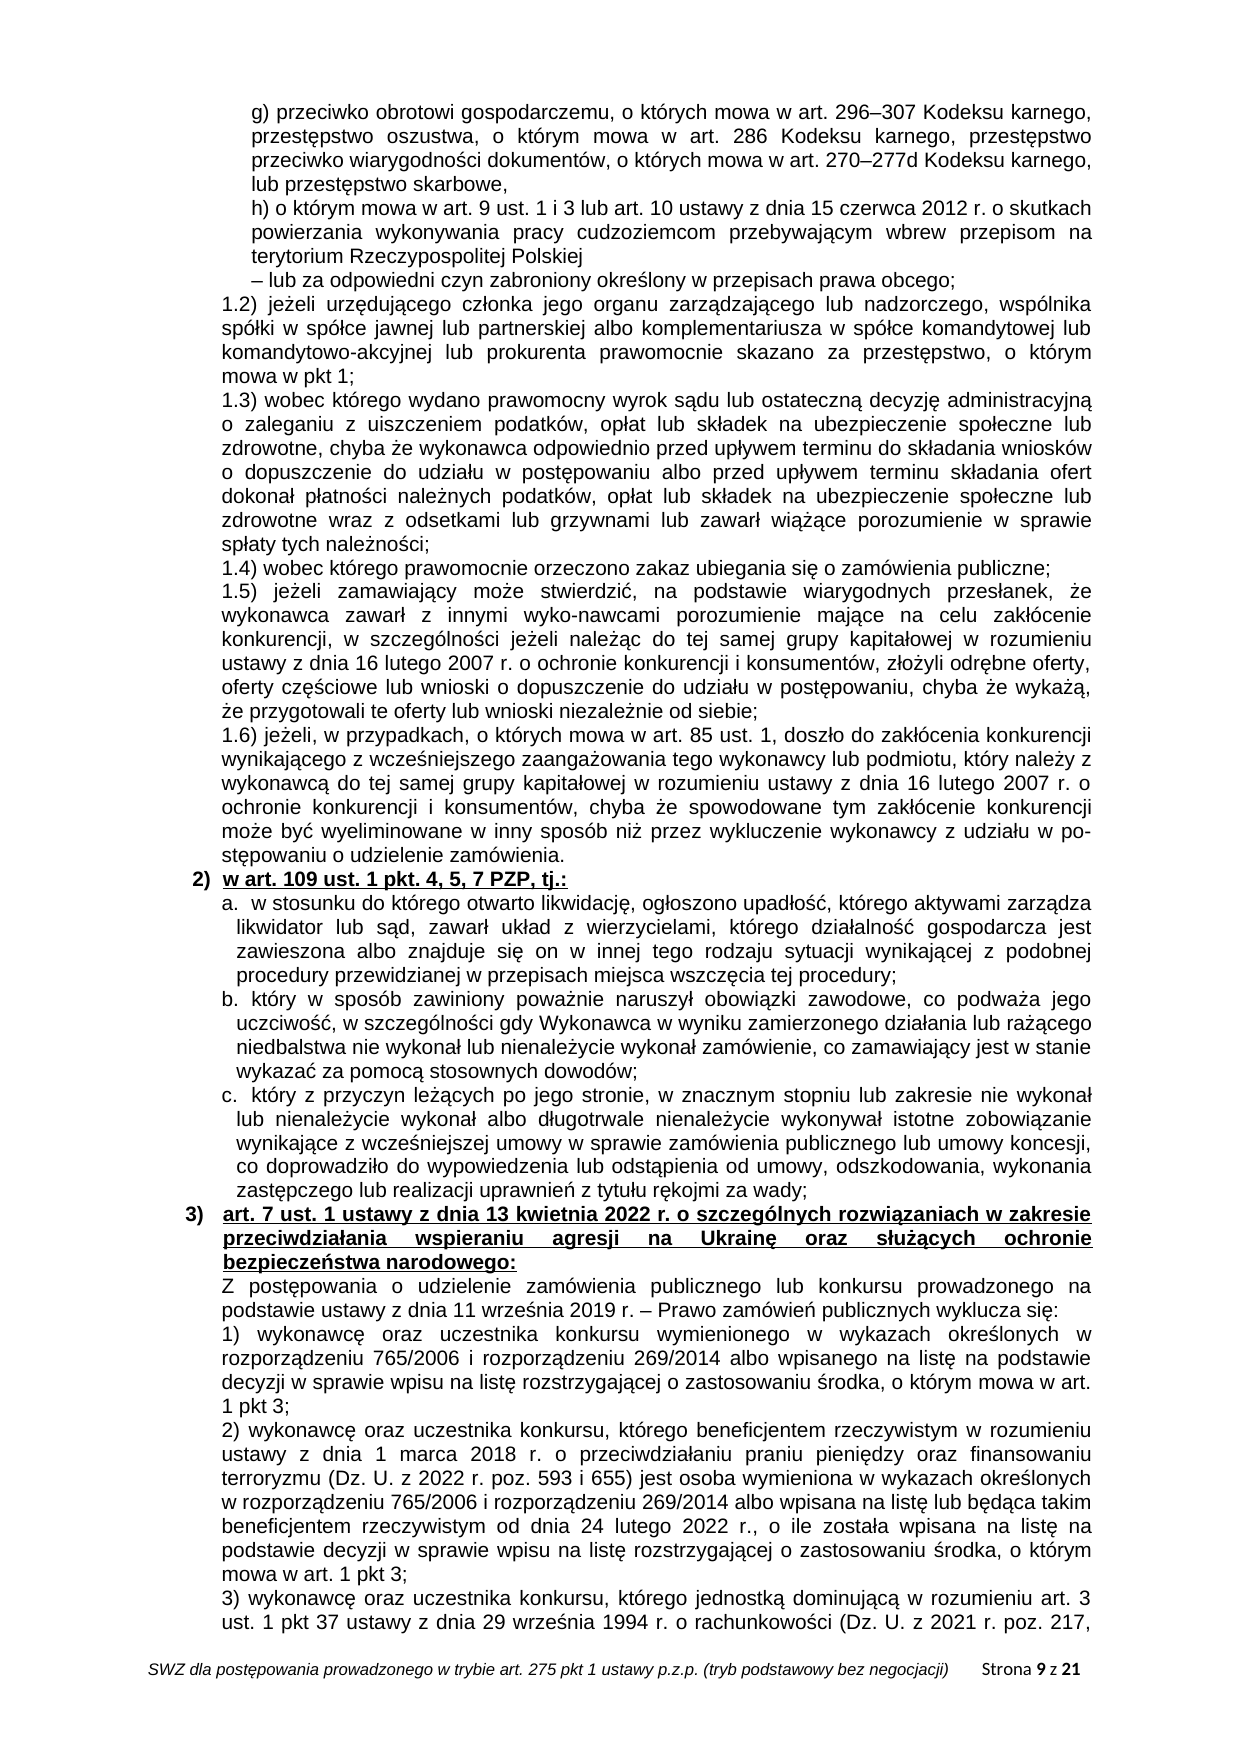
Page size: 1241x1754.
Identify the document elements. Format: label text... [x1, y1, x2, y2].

text 1.2) jeżeli urzędującego członka jego organu zarządzającego lub nadzorczego, wspólnika spółki w spółce jawnej lub partnerskiej albo komplementariusza w spółce komandytowej lub komandytowo-akcyjnej lub prokurenta prawomocnie skazano za przestępstwo, o którym mowa w pkt 1; [221, 292, 1093, 388]
text – lub za odpowiedni czyn zabroniony określony w przepisach prawa obcego; [251, 268, 1093, 292]
list w stosunku do którego otwarto likwidację, ogłoszono upadłość, którego aktywami zarządza likwidator lub sąd, zawarł układ z wierzycielami, którego działalność gospodarcza jest zawieszona albo znajduje się on w innej tego rodzaju sytuacji wynikającej z podobnej procedury przewidzianej w przepisach miejsca wszczęcia tej procedury; [221, 891, 1093, 987]
text Z postępowania o udzielenie zamówienia publicznego lub konkursu prowadzonego na podstawie ustawy z dnia 11 września 2019 r. – Prawo zamówień publicznych wyklucza się: [221, 1274, 1093, 1322]
text 1.6) jeżeli, w przypadkach, o których mowa w art. 85 ust. 1, doszło do zakłócenia konkurencji wynikającego z wcześniejszego zaangażowania tego wykonawcy lub podmiotu, który należy z wykonawcą do tej samej grupy kapitałowej w rozumieniu ustawy z dnia 16 lutego 2007 r. o ochronie konkurencji i konsumentów, chyba że spowodowane tym zakłócenie konkurencji może być wyeliminowane w inny sposób niż przez wykluczenie wykonawcy z udziału w po-stępowaniu o udzielenie zamówienia. [221, 723, 1093, 867]
text 2) wykonawcę oraz uczestnika konkursu, którego beneficjentem rzeczywistym w rozumieniu ustawy z dnia 1 marca 2018 r. o przeciwdziałaniu praniu pieniędzy oraz finansowaniu terroryzmu (Dz. U. z 2022 r. poz. 593 i 655) jest osoba wymieniona w wykazach określonych w rozporządzeniu 765/2006 i rozporządzeniu 269/2014 albo wpisana na listę lub będąca takim beneficjentem rzeczywistym od dnia 24 lutego 2022 r., o ile została wpisana na listę na podstawie decyzji w sprawie wpisu na listę rozstrzygającej o zastosowaniu środka, o którym mowa w art. 1 pkt 3; [221, 1418, 1093, 1586]
text h) o którym mowa w art. 9 ust. 1 i 3 lub art. 10 ustawy z dnia 15 czerwca 2012 r. o skutkach powierzania wykonywania pracy cudzoziemcom przebywającym wbrew przepisom na terytorium Rzeczypospolitej Polskiej [251, 196, 1093, 268]
list art. 7 ust. 1 ustawy z dnia 13 kwietnia 2022 r. o szczególnych rozwiązaniach w zakresie przeciwdziałania wspieraniu agresji na Ukrainę oraz służących ochronie bezpieczeństwa narodowego: [185, 1202, 1093, 1274]
text 1.4) wobec którego prawomocnie orzeczono zakaz ubiegania się o zamówienia publiczne; [221, 555, 1093, 579]
list który z przyczyn leżących po jego stronie, w znacznym stopniu lub zakresie nie wykonał lub nienależycie wykonał albo długotrwale nienależycie wykonywał istotne zobowiązanie wynikające z wcześniejszej umowy w sprawie zamówienia publicznego lub umowy koncesji, co doprowadziło do wypowiedzenia lub odstąpienia od umowy, odszkodowania, wykonania zastępczego lub realizacji uprawnień z tytułu rękojmi za wady; [221, 1082, 1093, 1202]
list który w sposób zawiniony poważnie naruszył obowiązki zawodowe, co podważa jego uczciwość, w szczególności gdy Wykonawca w wyniku zamierzonego działania lub rażącego niedbalstwa nie wykonał lub nienależycie wykonał zamówienie, co zamawiający jest w stanie wykazać za pomocą stosownych dowodów; [221, 987, 1093, 1082]
list w art. 109 ust. 1 pkt. 4, 5, 7 PZP, tj.: [192, 867, 1093, 891]
text g) przeciwko obrotowi gospodarczemu, o których mowa w art. 296–307 Kodeksu karnego, przestępstwo oszustwa, o którym mowa w art. 286 Kodeksu karnego, przestępstwo przeciwko wiarygodności dokumentów, o których mowa w art. 270–277d Kodeksu karnego, lub przestępstwo skarbowe, [251, 100, 1093, 196]
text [221, 1586, 1093, 1633]
text 1) wykonawcę oraz uczestnika konkursu wymienionego w wykazach określonych w rozporządzeniu 765/2006 i rozporządzeniu 269/2014 albo wpisanego na listę na podstawie decyzji w sprawie wpisu na listę rozstrzygającej o zastosowaniu środka, o którym mowa w art. 1 pkt 3; [221, 1322, 1093, 1418]
text 1.5) jeżeli zamawiający może stwierdzić, na podstawie wiarygodnych przesłanek, że wykonawca zawarł z innymi wyko-nawcami porozumienie mające na celu zakłócenie konkurencji, w szczególności jeżeli należąc do tej samej grupy kapitałowej w rozumieniu ustawy z dnia 16 lutego 2007 r. o ochronie konkurencji i konsumentów, złożyli odrębne oferty, oferty częściowe lub wnioski o dopuszczenie do udziału w postępowaniu, chyba że wykażą, że przygotowali te oferty lub wnioski niezależnie od siebie; [221, 579, 1093, 723]
text 1.3) wobec którego wydano prawomocny wyrok sądu lub ostateczną decyzję administracyjną o zaleganiu z uiszczeniem podatków, opłat lub składek na ubezpieczenie społeczne lub zdrowotne, chyba że wykonawca odpowiednio przed upływem terminu do składania wniosków o dopuszczenie do udziału w postępowaniu albo przed upływem terminu składania ofert dokonał płatności należnych podatków, opłat lub składek na ubezpieczenie społeczne lub zdrowotne wraz z odsetkami lub grzywnami lub zawarł wiążące porozumienie w sprawie spłaty tych należności; [221, 388, 1093, 555]
